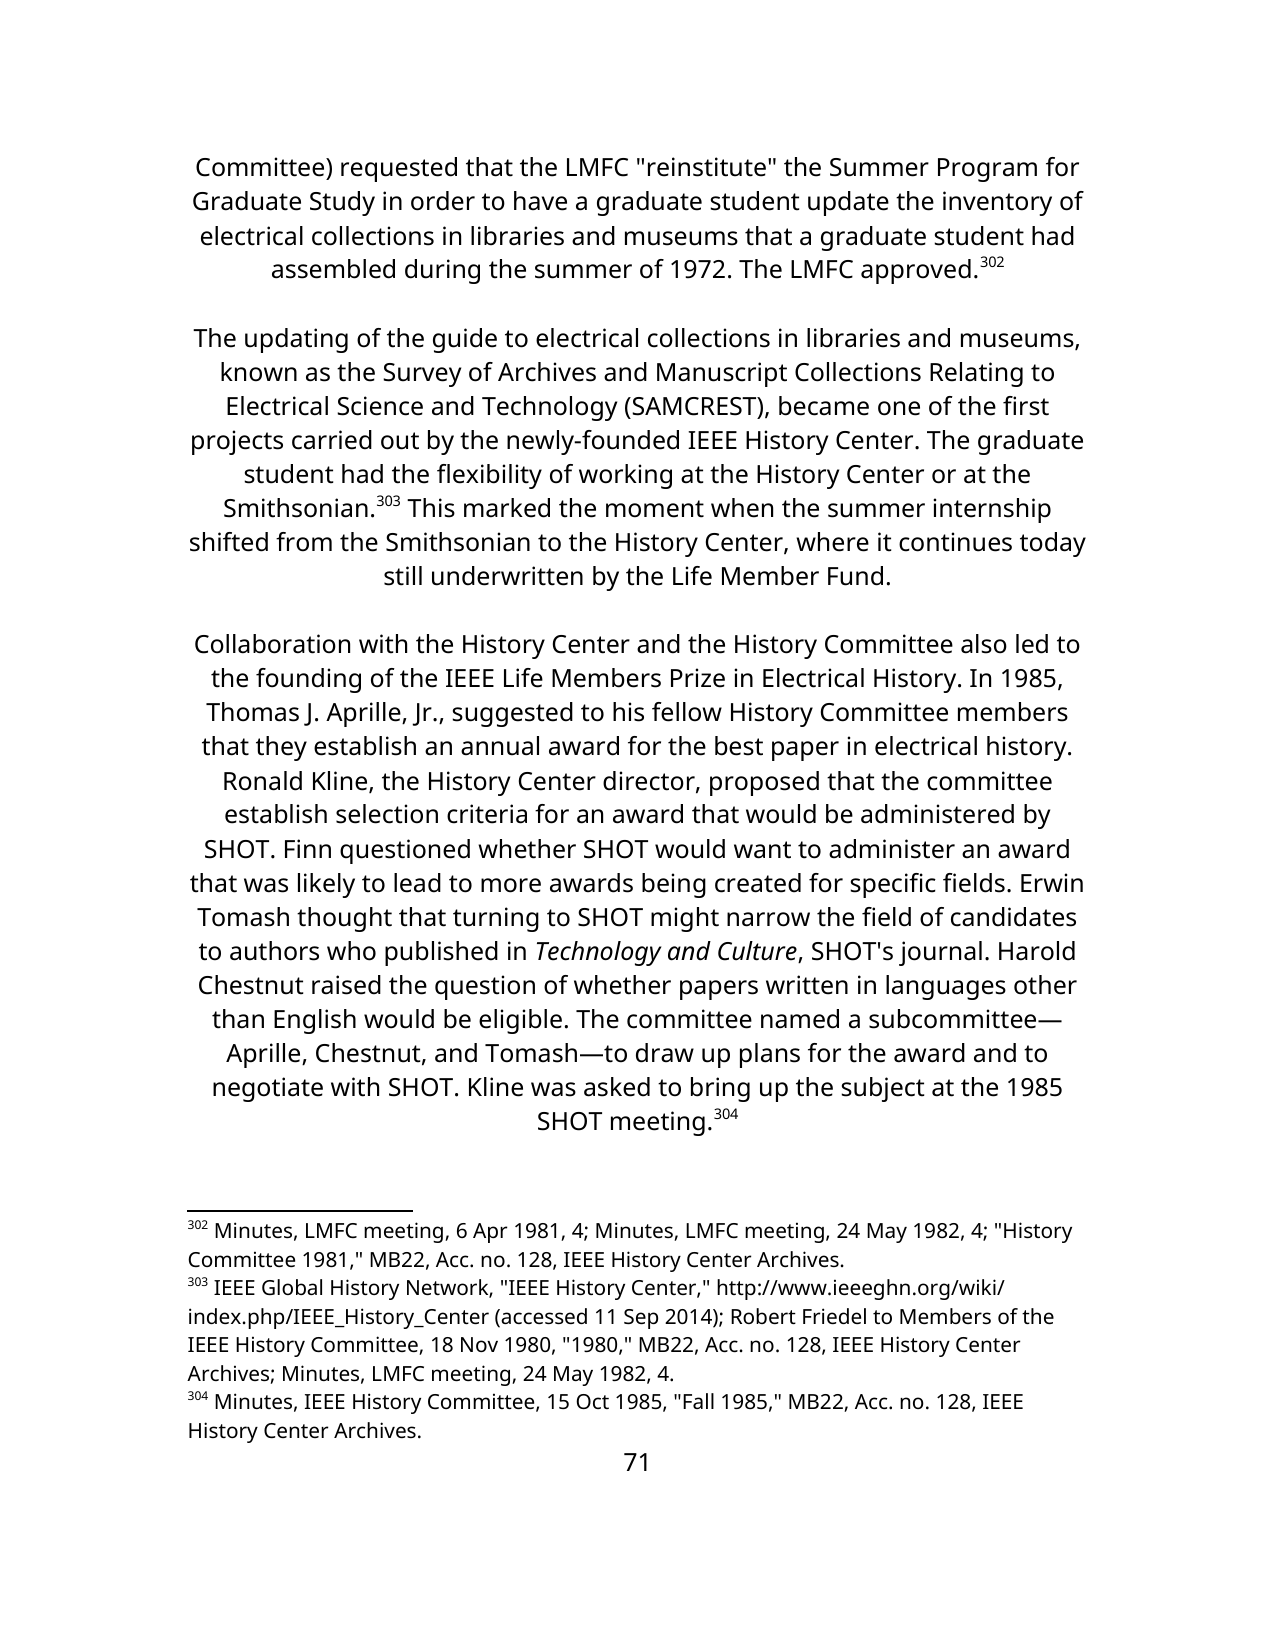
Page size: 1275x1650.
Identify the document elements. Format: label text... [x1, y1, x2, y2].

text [187, 150, 1087, 286]
text The updating of the guide to electrical collections in libraries and museums, known as the Survey of Archives and Manuscript Collections Relating to Electrical Science and Technology (SAMCREST), became one of the first projects carried out by the newly-founded . The graduate student had the flexibility of working at the or at the Smithsonian. This marked the moment when the summer internship shifted from the Smithsonian to the , where it continues today still underwritten by the Life Member Fund. [187, 320, 1087, 593]
text Collaboration with the and the History Committee also led to the founding of the IEEE Life Members Prize in Electrical History. In 1985, Thomas J. Aprille, Jr., suggested to his fellow History Committee members that they establish an annual award for the best paper in electrical history. Ronald Kline, the director, proposed that the committee establish selection criteria for an award that would be administered by SHOT. Finn questioned whether SHOT would want to administer an award that was likely to lead to more awards being created for specific fields. Erwin Tomash thought that turning to SHOT might narrow the field of candidates to authors who published in Technology and Culture, SHOT's journal. Harold Chestnut raised the question of whether papers written in languages other than English would be eligible. The committee named a subcommittee—Aprille, Chestnut, and Tomash—to draw up plans for the award and to negotiate with SHOT. Kline was asked to bring up the subject at the 1985 SHOT meeting. [187, 627, 1087, 1138]
